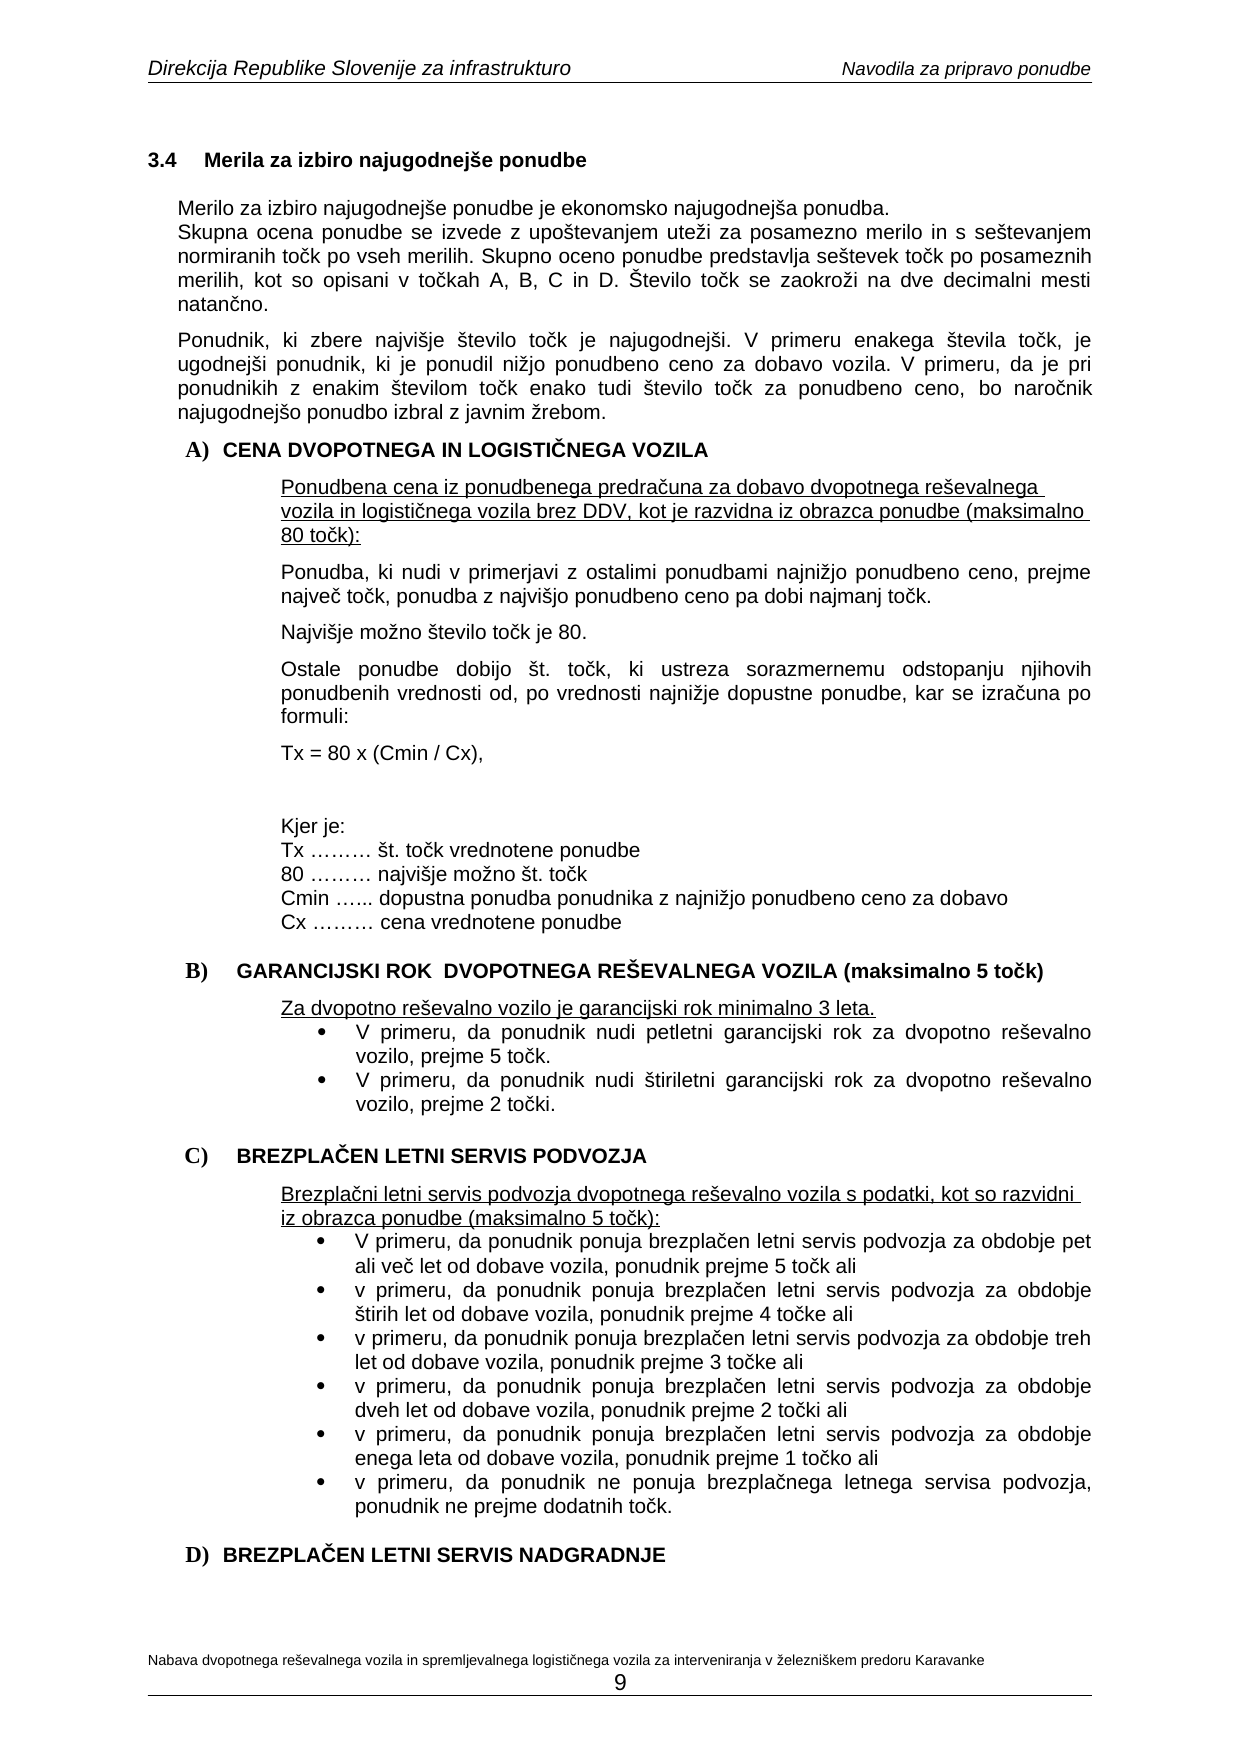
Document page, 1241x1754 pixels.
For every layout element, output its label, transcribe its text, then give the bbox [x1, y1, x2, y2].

list v primeru, da ponudnik ponuja brezplačen letni servis podvozja za obdobje štirih let od dobave vozila, ponudnik prejme 4 točke ali [317, 1277, 1092, 1325]
list v primeru, da ponudnik ponuja brezplačen letni servis podvozja za obdobje enega leta od dobave vozila, ponudnik prejme 1 točko ali [317, 1421, 1092, 1469]
list V primeru, da ponudnik ponuja brezplačen letni servis podvozja za obdobje pet ali več let od dobave vozila, ponudnik prejme 5 točk ali [317, 1229, 1092, 1277]
list v primeru, da ponudnik ne ponuja brezplačnega letnega servisa podvozja, ponudnik ne prejme dodatnih točk. [317, 1469, 1092, 1517]
list GARANCIJSKI ROK DVOPOTNEGA REŠEVALNEGA VOZILA (maksimalno 5 točk) [185, 957, 1092, 984]
text Merilo za izbiro najugodnejše ponudbe je ekonomsko najugodnejša ponudba. [177, 196, 1092, 219]
text 80 ……… najvišje možno št. točk [281, 862, 1092, 886]
list BREZPLAČEN LETNI SERVIS PODVOZJA [184, 1143, 1092, 1169]
list V primeru, da ponudnik nudi petletni garancijski rok za dvopotno reševalno vozilo, prejme 5 točk. [318, 1020, 1092, 1068]
list BREZPLAČEN LETNI SERVIS NADGRADNJE [185, 1541, 1092, 1568]
list v primeru, da ponudnik ponuja brezplačen letni servis podvozja za obdobje treh let od dobave vozila, ponudnik prejme 3 točke ali [317, 1325, 1092, 1373]
list v primeru, da ponudnik ponuja brezplačen letni servis podvozja za obdobje dveh let od dobave vozila, ponudnik prejme 2 točki ali [317, 1373, 1092, 1421]
text Tx ……… št. točk vrednotene ponudbe [281, 838, 1092, 862]
list V primeru, da ponudnik nudi štiriletni garancijski rok za dvopotno reševalno vozilo, prejme 2 točki. [318, 1068, 1092, 1116]
text Skupna ocena ponudbe se izvede z upoštevanjem uteži za posamezno merilo in s seštevanjem normiranih točk po vseh merilih. Skupno oceno ponudbe predstavlja seštevek točk po posameznih merilih, kot so opisani v točkah A, B, C in D. Število točk se zaokroži na dve decimalni mesti natančno. [177, 219, 1092, 315]
text Cx ……… cena vrednotene ponudbe [281, 909, 1092, 933]
text Brezplačni letni servis podvozja dvopotnega reševalno vozila s podatki, kot so razvidni iz obrazca ponudbe (maksimalno 5 točk): [281, 1181, 1092, 1229]
list CENA DVOPOTNEGA IN LOGISTIČNEGA VOZILA [185, 436, 1092, 463]
text Najvišje možno število točk je 80. [281, 620, 1092, 644]
text Cmin …... dopustna ponudba ponudnika z najnižjo ponudbeno ceno za dobavo [281, 886, 1092, 909]
subtitle 3.4 Merila za izbiro najugodnejše ponudbe [148, 148, 1092, 172]
text Kjer je: [281, 814, 1092, 838]
text Ponudbena cena iz ponudbenega predračuna za dobavo dvopotnega reševalnega vozila in logističnega vozila brez DDV, kot je razvidna iz obrazca ponudbe (maksimalno 80 točk): [281, 475, 1092, 547]
text Tx = 80 x (Cmin / Cx), [281, 741, 1092, 765]
text Za dvopotno reševalno vozilo je garancijski rok minimalno 3 leta. [281, 996, 1092, 1020]
text Ponudnik, ki zbere najvišje število točk je najugodnejši. V primeru enakega števila točk, je ugodnejši ponudnik, ki je ponudil nižjo ponudbeno ceno za dobavo vozila. V primeru, da je pri ponudnikih z enakim številom točk enako tudi število točk za ponudbeno ceno, bo naročnik najugodnejšo ponudbo izbral z javnim žrebom. [177, 328, 1092, 424]
text Ostale ponudbe dobijo št. točk, ki ustreza sorazmernemu odstopanju njihovih ponudbenih vrednosti od, po vrednosti najnižje dopustne ponudbe, kar se izračuna po formuli: [281, 656, 1092, 728]
text Ponudba, ki nudi v primerjavi z ostalimi ponudbami najnižjo ponudbeno ceno, prejme največ točk, ponudba z najvišjo ponudbeno ceno pa dobi najmanj točk. [281, 559, 1092, 607]
